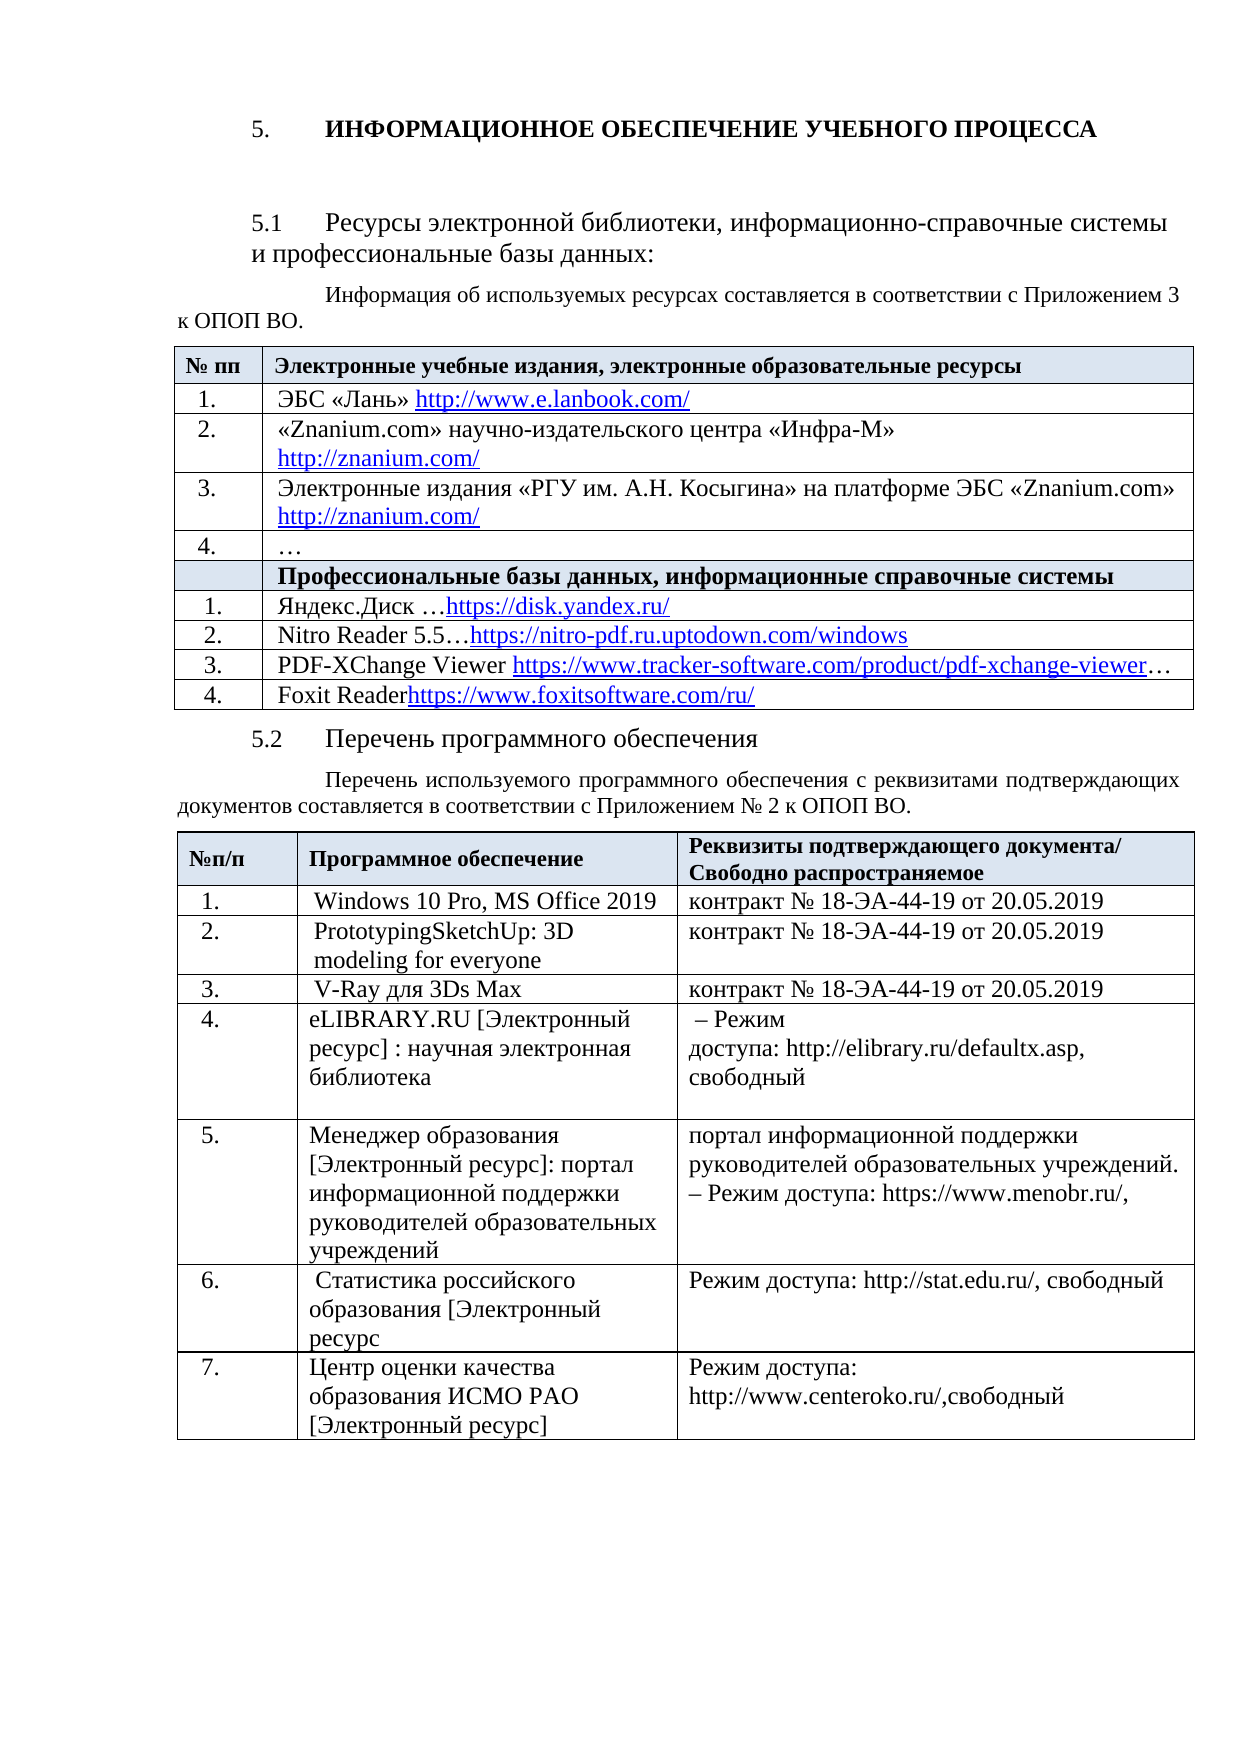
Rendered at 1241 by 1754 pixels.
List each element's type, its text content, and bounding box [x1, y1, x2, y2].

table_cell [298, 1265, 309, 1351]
table_cell ЭБС «Лань» http://www.e.lanbook.com/ [263, 384, 1193, 413]
table_cell PrototypingSketchUp: 3D modeling for everyone [298, 916, 677, 973]
table_cell V-Ray для 3Ds Max [298, 975, 677, 1003]
table_cell [178, 1353, 297, 1439]
table_cell [175, 650, 262, 679]
table_cell [175, 561, 262, 590]
table_cell [175, 591, 262, 619]
list Перечень используемого программного обеспечения с реквизитами подтверждающих документов составляется в соответствии с Приложением № 2 к ОПОП ВО. [177, 766, 1181, 819]
table_cell Профессиональные базы данных, информационные справочные системы [263, 561, 1193, 590]
table_cell [178, 975, 297, 1003]
table_cell контракт № 18-ЭА-44-19 от 20.05.2019 [678, 886, 1194, 915]
table_header № пп [175, 347, 262, 383]
table_cell [175, 531, 262, 560]
table_cell «Znanium.com» научно-издательского центра «Инфра-М» http://znanium.com/ [263, 414, 1193, 472]
table_cell [175, 473, 262, 530]
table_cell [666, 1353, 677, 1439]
table_header Программное обеспечение [298, 833, 677, 885]
table_cell Электронные издания «РГУ им. А.Н. Косыгина» на платформе ЭБС «Znanium.com» http://znanium.com/ [263, 473, 1193, 530]
table_cell [178, 1004, 297, 1119]
subtitle Ресурсы электронной библиотеки, информационно-справочные системы и профессиональные базы данных: [251, 206, 1181, 268]
table_cell eLIBRARY.RU [Электронный ресурс] : научная электронная библиотека [298, 1004, 677, 1119]
table_cell [175, 621, 262, 649]
table_cell Windows 10 Pro, MS Office 2019 [298, 886, 677, 915]
table_cell [178, 916, 297, 973]
table_cell [175, 414, 262, 472]
table_cell контракт № 18-ЭА-44-19 от 20.05.2019 [678, 975, 1194, 1003]
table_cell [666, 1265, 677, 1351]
table_cell PDF-XChange Viewer https://www.tracker-software.com/product/pdf-xchange-viewer… [263, 650, 1193, 679]
table_cell Режим доступа: http://www.centeroko.ru/,свободный [678, 1353, 1194, 1439]
subtitle ИНФОРМАЦИОННОЕ ОБЕСПЕЧЕНИЕ УЧЕБНОГО ПРОЦЕССА [251, 114, 1181, 142]
list Информация об используемых ресурсах составляется в соответствии с Приложением 3 к ОПОП ВО. [177, 281, 1181, 334]
table_cell Foxit Readerhttps://www.foxitsoftware.com/ru/ [263, 680, 1193, 709]
table_header №п/п [178, 833, 297, 885]
table_cell Яндекс.Диск …https://disk.yandex.ru/ [263, 591, 1193, 619]
table_cell [178, 1120, 297, 1264]
table_cell [175, 680, 262, 709]
subtitle Перечень программного обеспечения [251, 722, 1181, 754]
table_cell … [263, 531, 1193, 560]
table_cell [178, 1265, 297, 1351]
table_cell – Режим доступа: http://elibrary.ru/defaultx.asp, свободный [678, 1004, 1194, 1119]
table_cell [178, 886, 297, 915]
table_cell контракт № 18-ЭА-44-19 от 20.05.2019 [678, 916, 1194, 973]
table_cell [175, 384, 262, 413]
table_cell Nitro Reader 5.5…https://nitro-pdf.ru.uptodown.com/windows [263, 621, 1193, 649]
table_header Электронные учебные издания, электронные образовательные ресурсы [263, 347, 1193, 383]
table_cell Режим доступа: http://stat.edu.ru/, свободный [678, 1265, 1194, 1351]
table_header Реквизиты подтверждающего документа/ Свободно распространяемое [678, 833, 1194, 885]
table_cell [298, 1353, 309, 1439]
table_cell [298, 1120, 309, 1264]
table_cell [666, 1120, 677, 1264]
table_cell портал информационной поддержки руководителей образовательных учреждений. – Режим доступа: https://www.menobr.ru/, [678, 1120, 1194, 1264]
